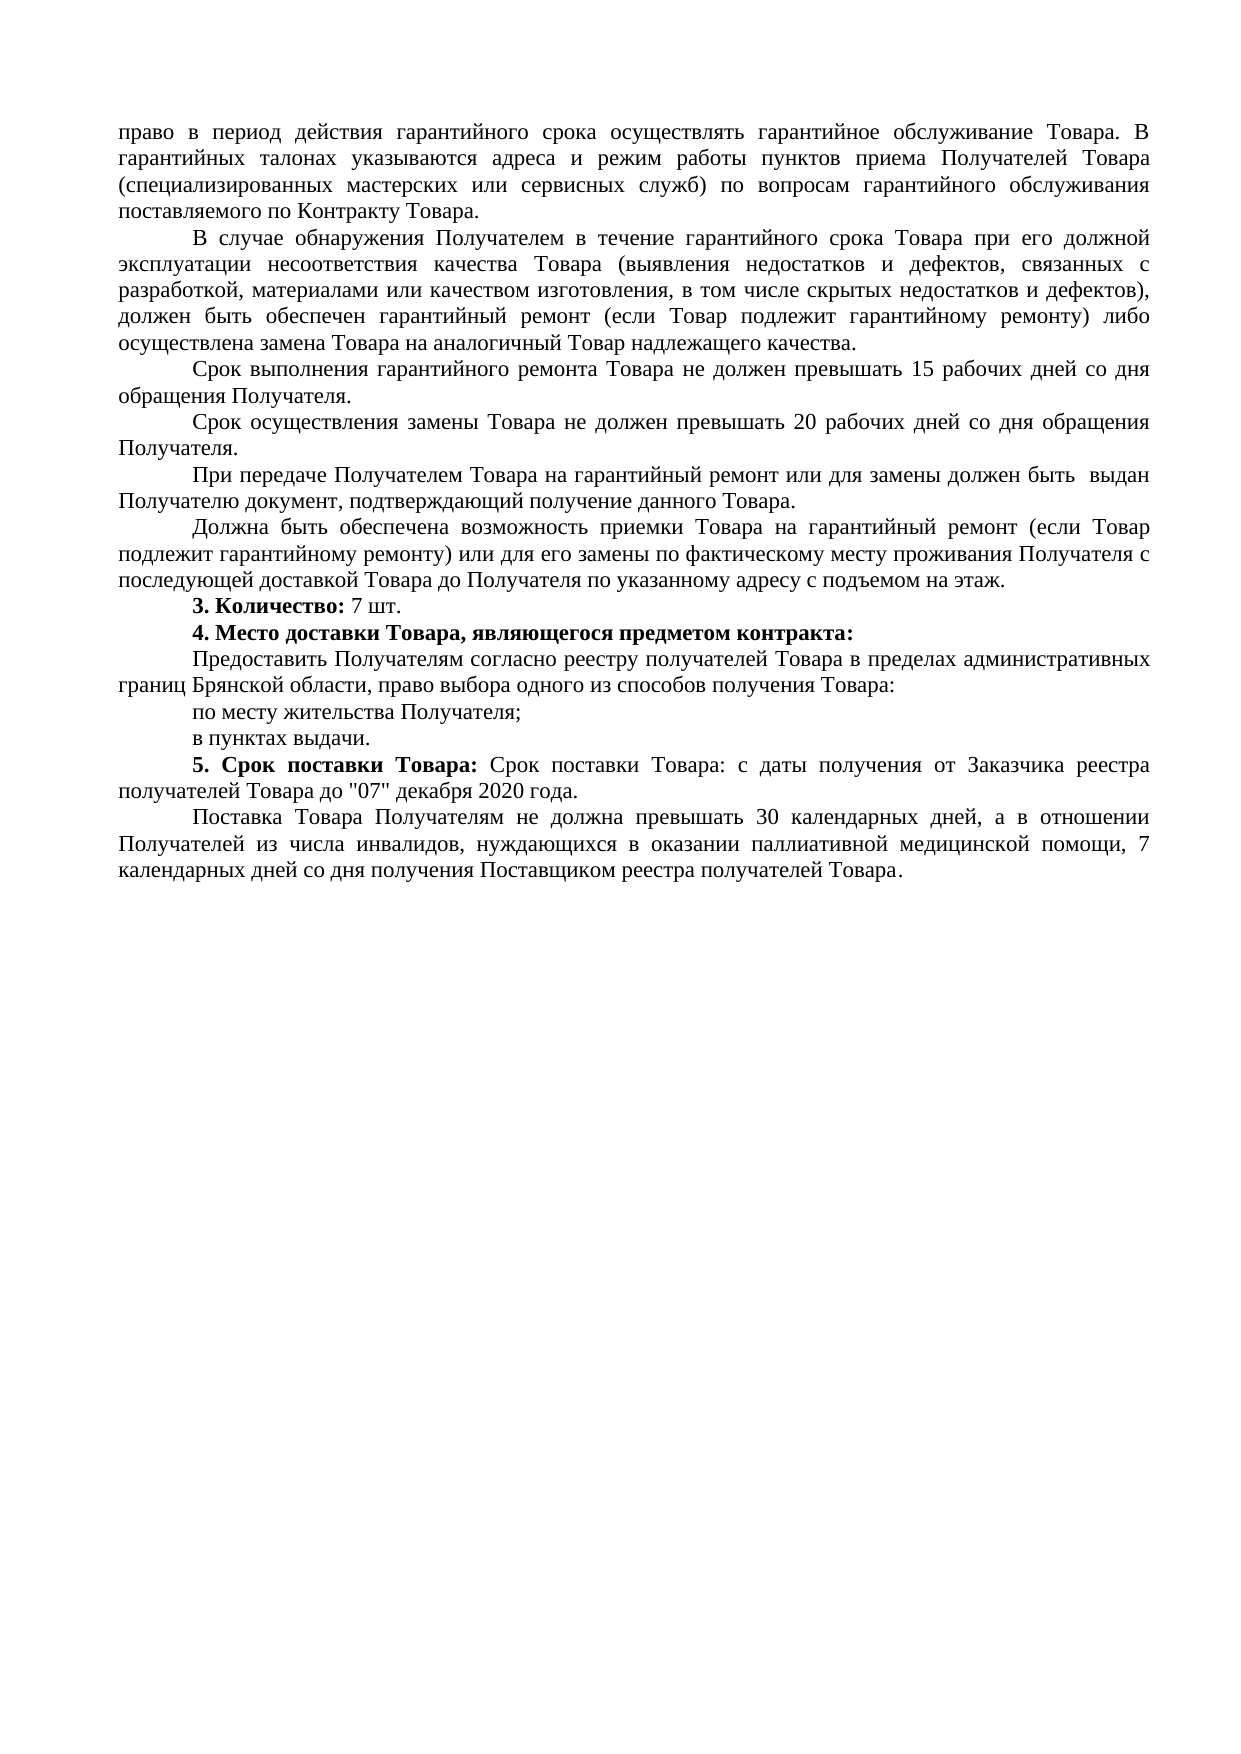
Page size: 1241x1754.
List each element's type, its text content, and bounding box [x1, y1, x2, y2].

text Поставка Товара Получателям не должна превышать 30 календарных дней, а в отношении Получателей из числа инвалидов, нуждающихся в оказании паллиативной медицинской помощи, 7 календарных дней со дня получения Поставщиком реестра получателей Товара. [118, 803, 1152, 882]
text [118, 118, 1152, 223]
text Должна быть обеспечена возможность приемки Товара на гарантийный ремонт (если Товар подлежит гарантийному ремонту) или для его замены по фактическому месту проживания Получателя с последующей доставкой Товара до Получателя по указанному адресу с подъемом на этаж. [118, 513, 1152, 592]
text В случае обнаружения Получателем в течение гарантийного срока Товара при его должной эксплуатации несоответствия качества Товара (выявления недостатков и дефектов, связанных с разработкой, материалами или качеством изготовления, в том числе скрытых недостатков и дефектов), должен быть обеспечен гарантийный ремонт (если Товар подлежит гарантийному ремонту) либо осуществлена замена Товара на аналогичный Товар надлежащего качества. [118, 223, 1152, 355]
text в пунктах выдачи. [118, 724, 1152, 751]
text по месту жительства Получателя; [118, 698, 1152, 724]
text 3. Количество: 7 шт. [118, 592, 1152, 619]
text 5. Срок поставки Товара: Срок поставки Товара: с даты получения от Заказчика реестра получателей Товара до "07" декабря 2020 года. [118, 751, 1152, 803]
text 4. Место доставки Товара, являющегося предметом контракта: [118, 619, 1152, 645]
text При передаче Получателем Товара на гарантийный ремонт или для замены должен быть выдан Получателю документ, подтверждающий получение данного Товара. [118, 461, 1152, 513]
text Срок выполнения гарантийного ремонта Товара не должен превышать 15 рабочих дней со дня обращения Получателя. [118, 355, 1152, 408]
text Предоставить Получателям согласно реестру получателей Товара в пределах административных границ Брянской области, право выбора одного из способов получения Товара: [118, 645, 1152, 698]
text Срок осуществления замены Товара не должен превышать 20 рабочих дней со дня обращения Получателя. [118, 408, 1152, 461]
